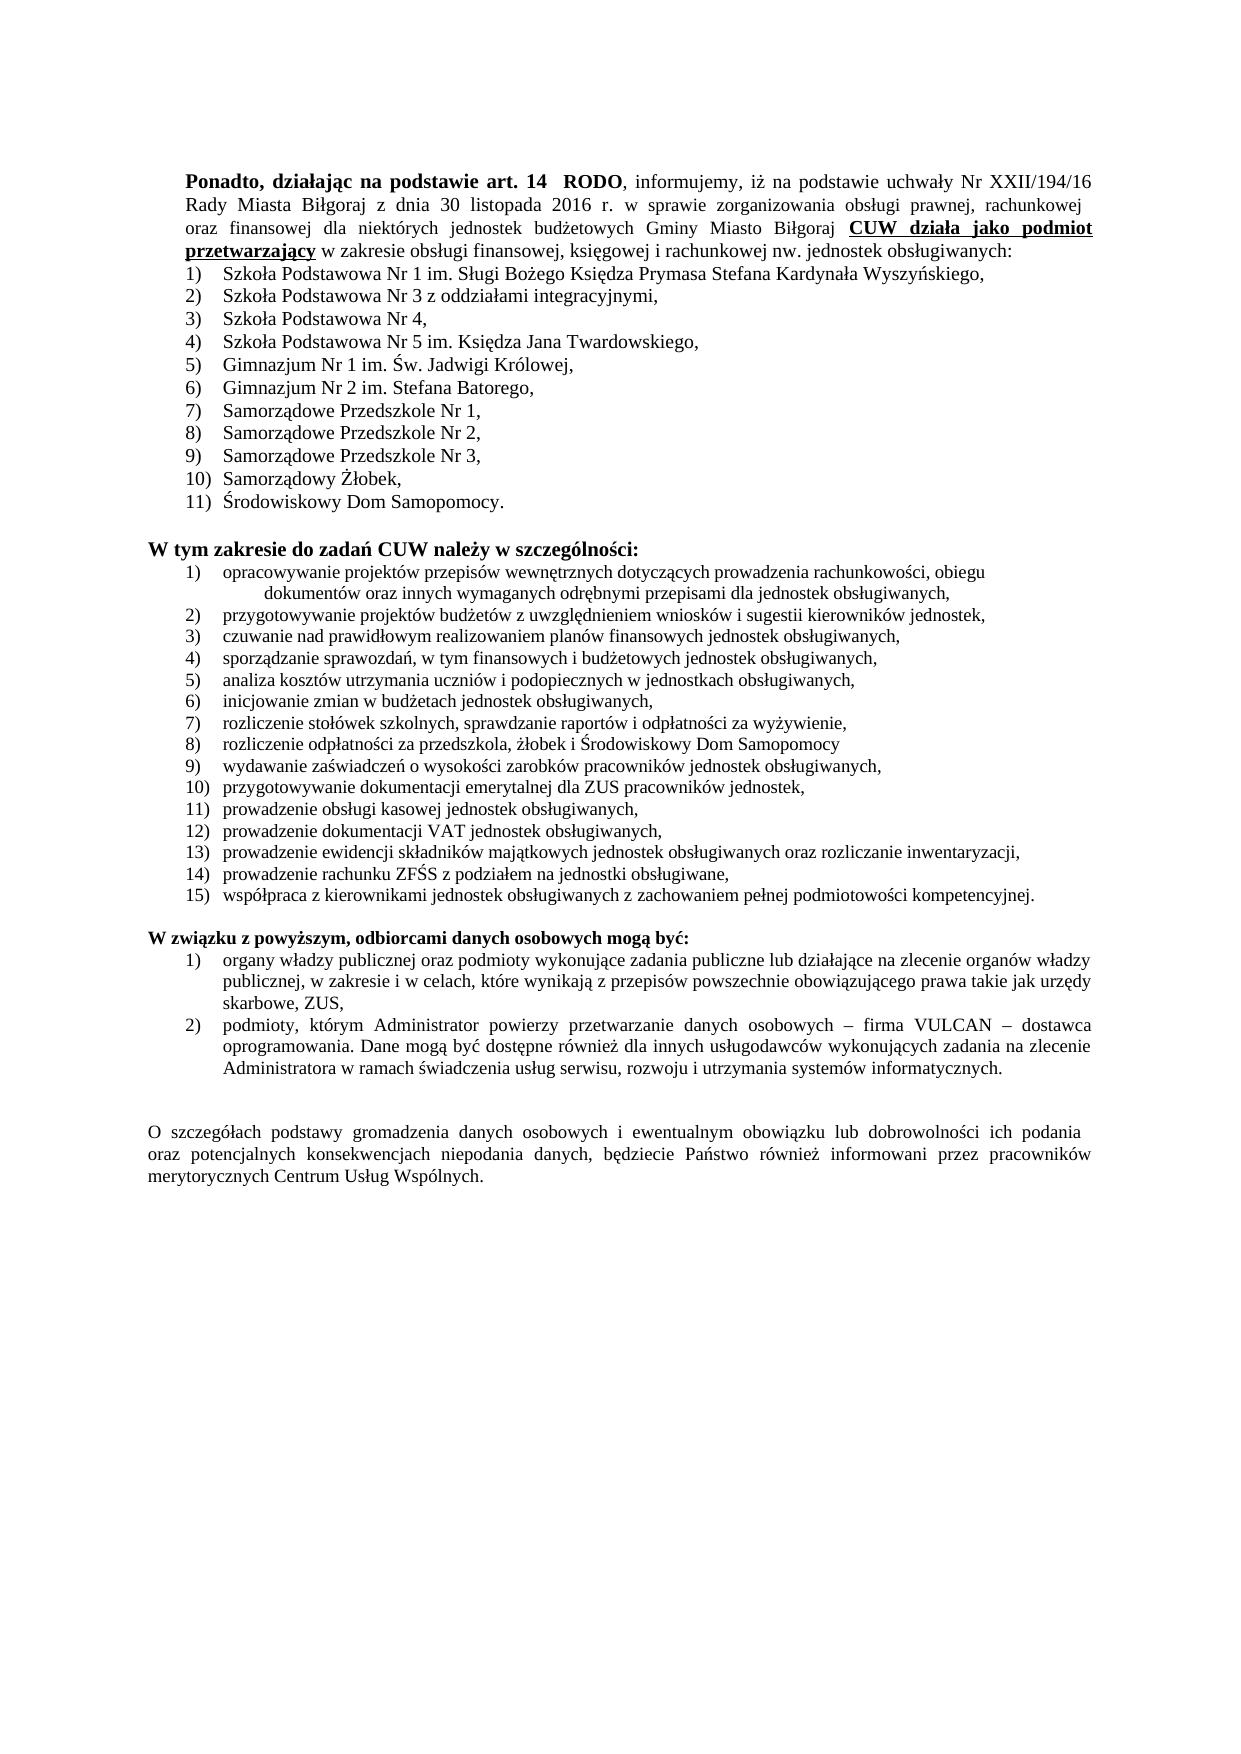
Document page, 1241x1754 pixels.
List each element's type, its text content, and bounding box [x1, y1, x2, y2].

list Szkoła Podstawowa Nr 5 im. Księdza Jana Twardowskiego, [185, 330, 1093, 353]
list prowadzenie dokumentacji VAT jednostek obsługiwanych, [185, 819, 1093, 841]
list opracowywanie projektów przepisów wewnętrznych dotyczących prowadzenia rachunkowości, obiegu dokumentów oraz innych wymaganych odrębnymi przepisami dla jednostek obsługiwanych, [185, 561, 1093, 604]
list przygotowywanie dokumentacji emerytalnej dla ZUS pracowników jednostek, [185, 776, 1093, 798]
list inicjowanie zmian w budżetach jednostek obsługiwanych, [185, 690, 1093, 712]
list Gimnazjum Nr 1 im. Św. Jadwigi Królowej, [185, 353, 1093, 376]
list Szkoła Podstawowa Nr 3 z oddziałami integracyjnymi, [185, 284, 1093, 307]
list Samorządowe Przedszkole Nr 1, [185, 398, 1093, 421]
list Samorządowy Żłobek, [185, 467, 1093, 490]
list prowadzenie rachunku ZFŚS z podziałem na jednostki obsługiwane, [185, 863, 1093, 884]
list rozliczenie odpłatności za przedszkola, żłobek i Środowiskowy Dom Samopomocy [185, 733, 1093, 755]
list Środowiskowy Dom Samopomocy. [185, 490, 1093, 513]
list podmioty, którym Administrator powierzy przetwarzanie danych osobowych – firma VULCAN – dostawca oprogramowania. Dane mogą być dostępne również dla innych usługodawców wykonujących zadania na zlecenie Administratora w ramach świadczenia usług serwisu, rozwoju i utrzymania systemów informatycznych. [185, 1013, 1093, 1078]
list analiza kosztów utrzymania uczniów i podopiecznych w jednostkach obsługiwanych, [185, 668, 1093, 690]
list sporządzanie sprawozdań, w tym finansowych i budżetowych jednostek obsługiwanych, [185, 647, 1093, 668]
list Samorządowe Przedszkole Nr 2, [185, 421, 1093, 444]
list Szkoła Podstawowa Nr 1 im. Sługi Bożego Księdza Prymasa Stefana Kardynała Wyszyńskiego, [185, 262, 1093, 284]
list organy władzy publicznej oraz podmioty wykonujące zadania publiczne lub działające na zlecenie organów władzy publicznej, w zakresie i w celach, które wynikają z przepisów powszechnie obowiązującego prawa takie jak urzędy skarbowe, ZUS, [185, 949, 1093, 1013]
list wydawanie zaświadczeń o wysokości zarobków pracowników jednostek obsługiwanych, [185, 755, 1093, 776]
list współpraca z kierownikami jednostek obsługiwanych z zachowaniem pełnej podmiotowości kompetencyjnej. [185, 884, 1093, 906]
list Samorządowe Przedszkole Nr 3, [185, 444, 1093, 467]
list prowadzenie obsługi kasowej jednostek obsługiwanych, [185, 798, 1093, 819]
list prowadzenie ewidencji składników majątkowych jednostek obsługiwanych oraz rozliczanie inwentaryzacji, [185, 841, 1093, 863]
text W tym zakresie do zadań CUW należy w szczególności: [148, 537, 1093, 561]
list Szkoła Podstawowa Nr 4, [185, 307, 1093, 330]
text W związku z powyższym, odbiorcami danych osobowych mogą być: [148, 927, 1093, 949]
list Gimnazjum Nr 2 im. Stefana Batorego, [185, 376, 1093, 398]
list rozliczenie stołówek szkolnych, sprawdzanie raportów i odpłatności za wyżywienie, [185, 712, 1093, 733]
list przygotowywanie projektów budżetów z uwzględnieniem wniosków i sugestii kierowników jednostek, [185, 604, 1093, 625]
text Ponadto, działając na podstawie art. 14 RODO, informujemy, iż na podstawie uchwały Nr XXII/194/16 Rady Miasta Biłgoraj z dnia 30 listopada 2016 r. w sprawie zorganizowania obsługi prawnej, rachunkowej oraz finansowej dla niektórych jednostek budżetowych Gminy Miasto Biłgoraj CUW działa jako podmiot przetwarzający w zakresie obsługi finansowej, księgowej i rachunkowej nw. jednostek obsługiwanych: [185, 169, 1093, 262]
text O szczegółach podstawy gromadzenia danych osobowych i ewentualnym obowiązku lub dobrowolności ich podania oraz potencjalnych konsekwencjach niepodania danych, będziecie Państwo również informowani przez pracowników merytorycznych Centrum Usług Wspólnych. [148, 1121, 1093, 1186]
list czuwanie nad prawidłowym realizowaniem planów finansowych jednostek obsługiwanych, [185, 625, 1093, 647]
